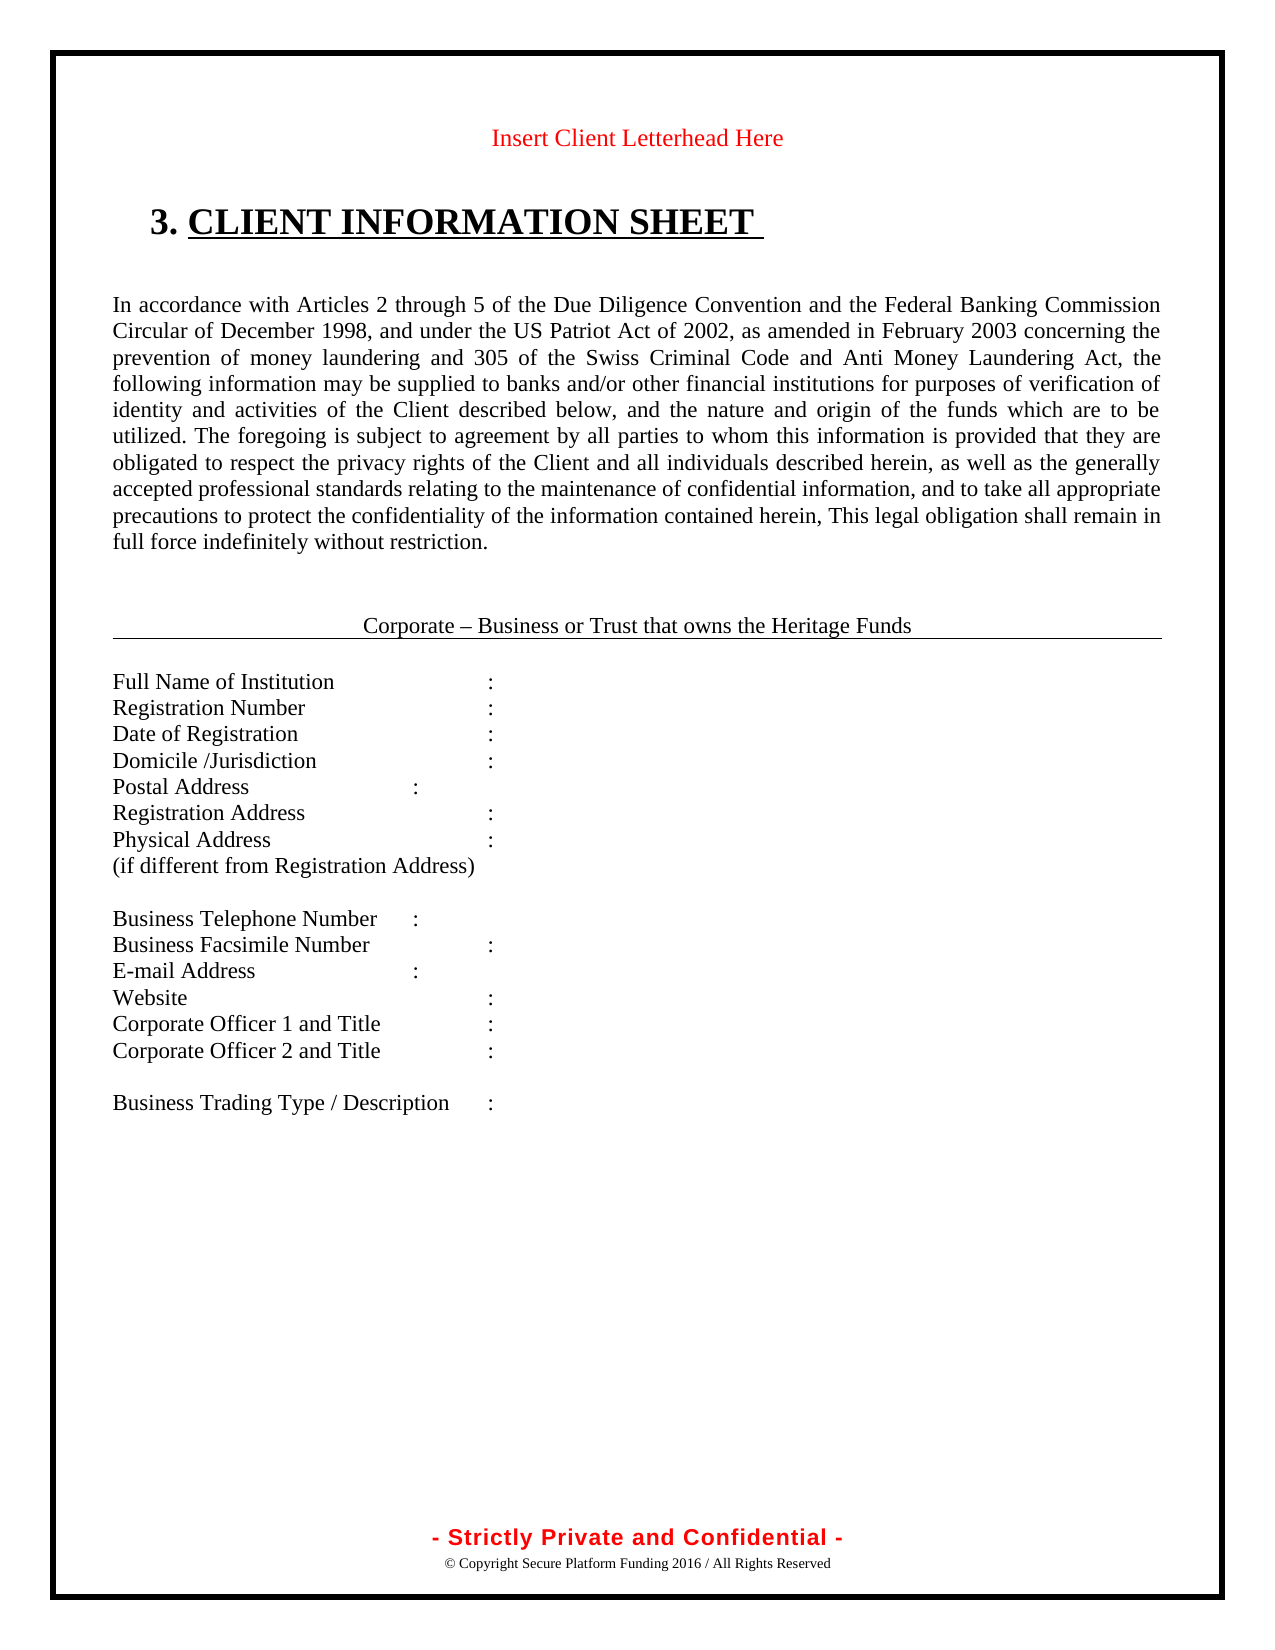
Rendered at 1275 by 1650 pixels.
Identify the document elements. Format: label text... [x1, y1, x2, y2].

text Corporate Officer 2 and Title : [112, 1037, 1162, 1063]
text Physical Address : [112, 826, 1162, 852]
text Website : [112, 984, 1162, 1010]
text Date of Registration : [112, 720, 1162, 747]
text Business Facsimile Number : [112, 931, 1162, 958]
title CLIENT INFORMATION SHEET [150, 195, 1162, 243]
text (if different from Registration Address) [112, 852, 1162, 878]
text Corporate Officer 1 and Title : [112, 1010, 1162, 1037]
text Corporate – Business or Trust that owns the Heritage Funds [112, 612, 1162, 638]
text Business Telephone Number : [112, 905, 1162, 931]
text Postal Address : [112, 773, 1162, 799]
text Registration Address : [112, 799, 1162, 826]
text Business Trading Type / Description : [112, 1089, 1162, 1116]
text Domicile /Jurisdiction : [112, 747, 1162, 773]
text Full Name of Institution : [112, 668, 1162, 694]
text Registration Number : [112, 694, 1162, 720]
text Insert Client Letterhead Here [112, 123, 1162, 152]
text In accordance with Articles 2 through 5 of the Due Diligence Convention and the Federal Banking Commission Circular of December 1998, and under the US Patriot Act of 2002, as amended in February 2003 concerning the prevention of money laundering and 305 of the Swiss Criminal Code and Anti Money Laundering Act, the following information may be supplied to banks and/or other financial institutions for purposes of verification of identity and activities of the Client described below, and the nature and origin of the funds which are to be utilized. The foregoing is subject to agreement by all parties to whom this information is provided that they are obligated to respect the privacy rights of the Client and all individuals described herein, as well as the generally accepted professional standards relating to the maintenance of confidential information, and to take all appropriate precautions to protect the confidentiality of the information contained herein, This legal obligation shall remain in full force indefinitely without restriction. [112, 291, 1162, 554]
text E-mail Address : [112, 958, 1162, 984]
